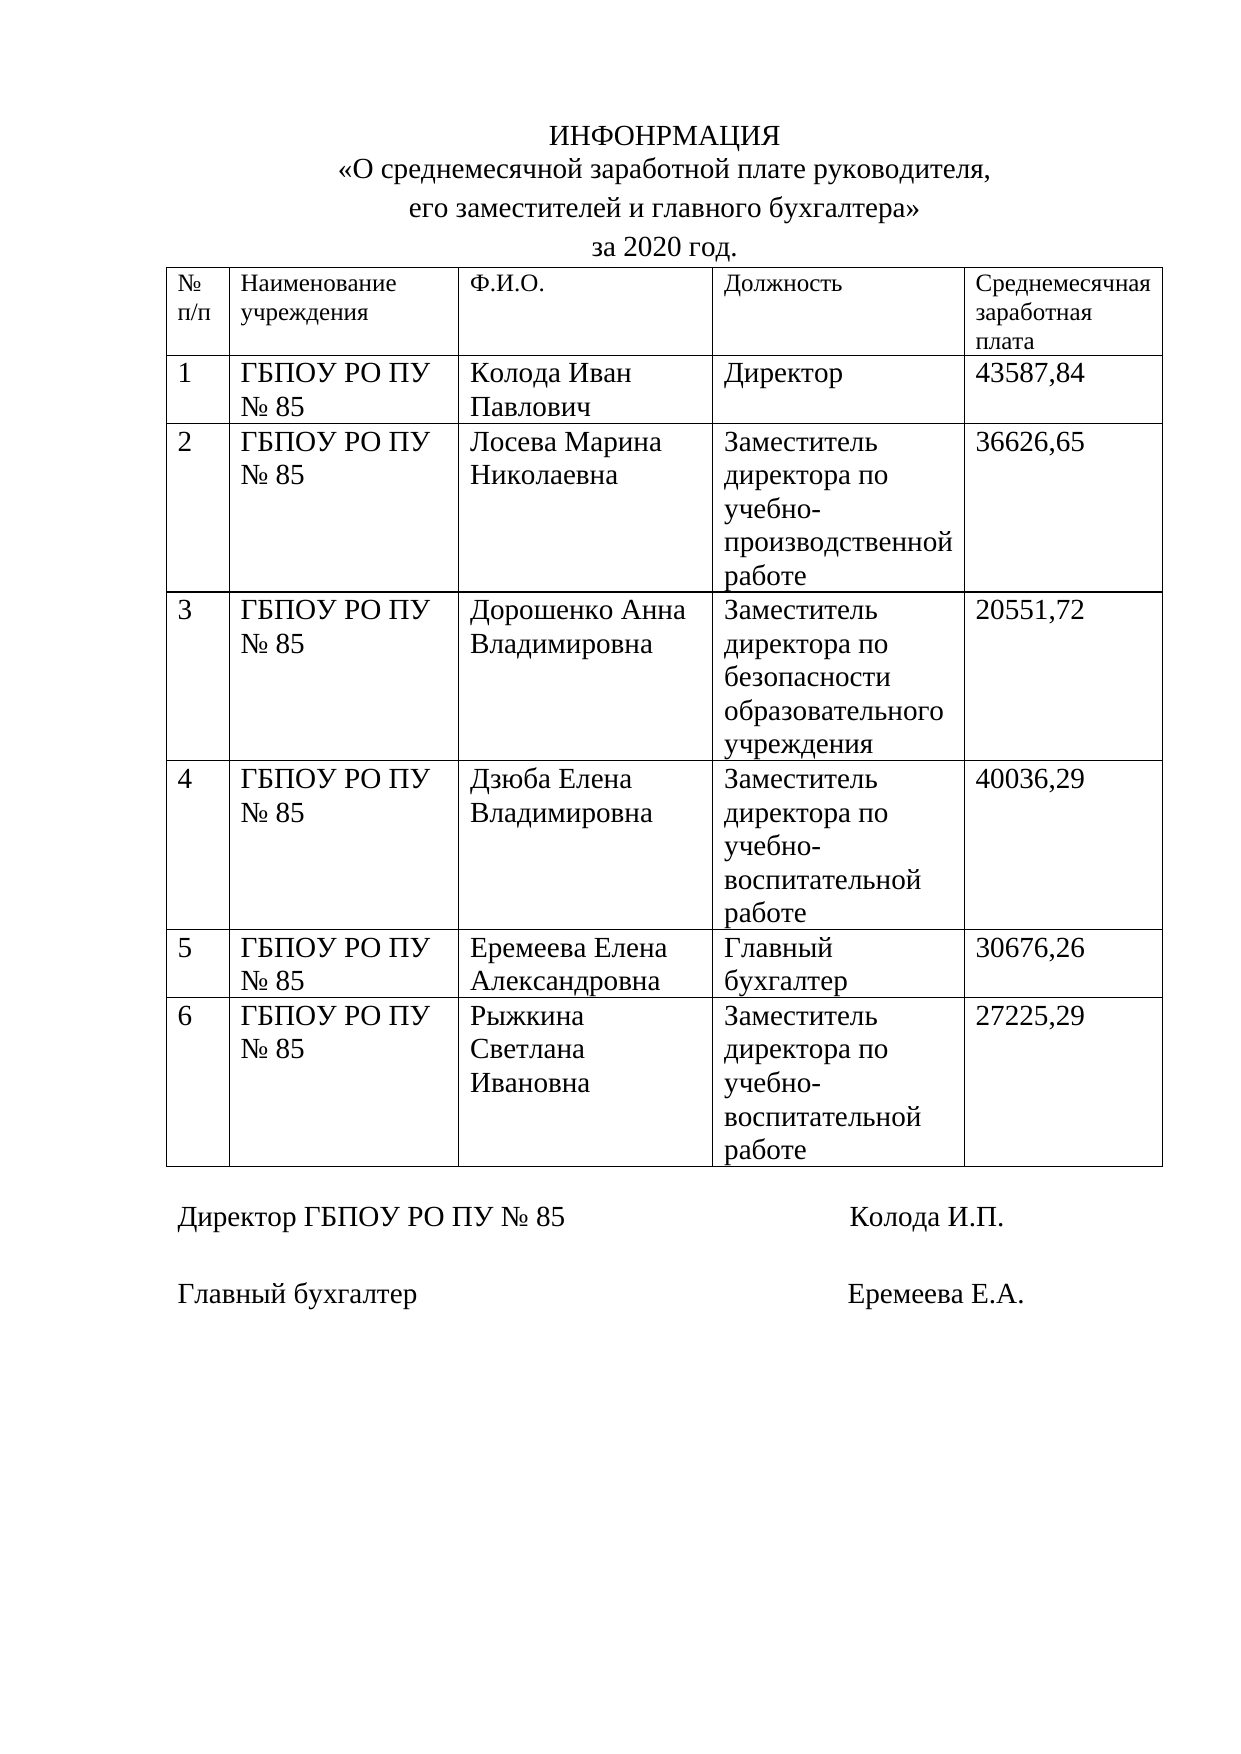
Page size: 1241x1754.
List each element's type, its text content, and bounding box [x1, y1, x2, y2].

table_cell 4 [167, 761, 229, 929]
table_cell Заместитель директора по учебно-воспитательной работе [713, 998, 964, 1166]
table_cell Колода Иван Павлович [459, 356, 712, 423]
table_cell ГБПОУ РО ПУ № 85 [230, 930, 458, 997]
text Главный бухгалтер Еремеева Е.А. [177, 1276, 1152, 1310]
table_cell Рыжкина Светлана Ивановна [459, 998, 712, 1166]
text «О среднемесячной заработной плате руководителя, [177, 152, 1152, 185]
text ИНФОНРМАЦИЯ [177, 118, 1152, 152]
table_header Среднемесячная заработная плата [965, 268, 1162, 354]
table_header № п/п [167, 268, 229, 354]
text его заместителей и главного бухгалтера» [177, 190, 1152, 224]
table_header Должность [713, 268, 964, 354]
table_header Ф.И.О. [459, 268, 712, 354]
table_cell Заместитель директора по безопасности образовательного учреждения [713, 593, 964, 760]
table_cell 30676,26 [965, 930, 1162, 997]
table_cell ГБПОУ РО ПУ № 85 [230, 998, 458, 1166]
table_cell ГБПОУ РО ПУ № 85 [230, 593, 458, 760]
table_cell Главный бухгалтер [713, 930, 964, 997]
table_cell 36626,65 [965, 424, 1162, 591]
table_cell ГБПОУ РО ПУ № 85 [230, 761, 458, 929]
table_cell Дзюба Елена Владимировна [459, 761, 712, 929]
table_cell 20551,72 [965, 593, 1162, 760]
table_cell Лосева Марина Николаевна [459, 424, 712, 591]
table_cell 40036,29 [965, 761, 1162, 929]
table_header Наименование учреждения [230, 268, 458, 354]
table_cell 27225,29 [965, 998, 1162, 1166]
table_cell 2 [167, 424, 229, 591]
table_cell 3 [167, 593, 229, 760]
table_cell Еремеева Елена Александровна [459, 930, 712, 997]
table_cell ГБПОУ РО ПУ № 85 [230, 424, 458, 591]
table_cell ГБПОУ РО ПУ № 85 [230, 356, 458, 423]
text за 2020 год. [177, 229, 1152, 262]
table_cell 6 [167, 998, 229, 1166]
text Директор ГБПОУ РО ПУ № 85 Колода И.П. [177, 1199, 1152, 1233]
table_cell Директор [713, 356, 964, 423]
table_cell 5 [167, 930, 229, 997]
table_cell 1 [167, 356, 229, 423]
table_cell 43587,84 [965, 356, 1162, 423]
table_cell Заместитель директора по учебно-воспитательной работе [713, 761, 964, 929]
table_cell Заместитель директора по учебно-производственной работе [713, 424, 964, 591]
table_cell Дорошенко Анна Владимировна [459, 593, 712, 760]
